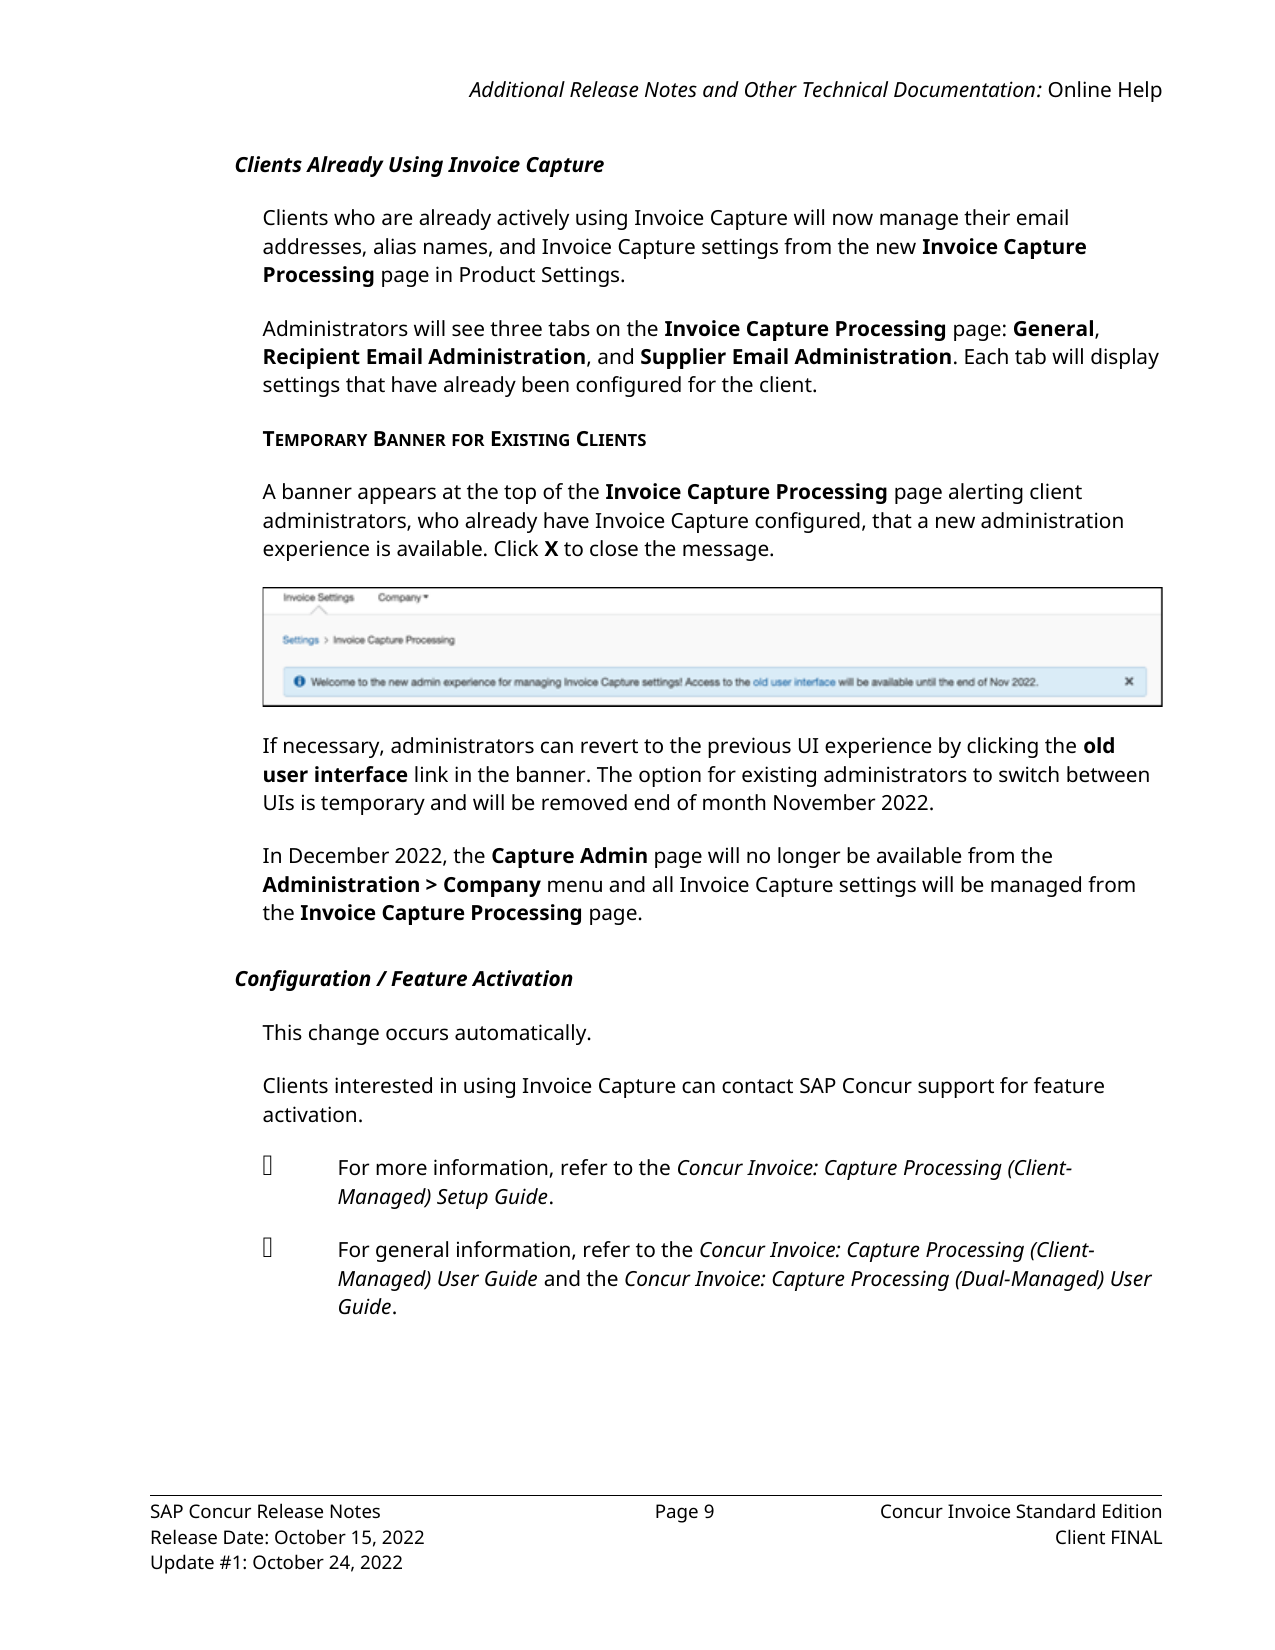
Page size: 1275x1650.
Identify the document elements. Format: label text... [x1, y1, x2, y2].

subtitle Clients Already Using Invoice Capture [234, 150, 1162, 178]
picture [262, 587, 1163, 707]
text For general information, refer to the Concur Invoice: Capture Processing (Client-Managed) User Guide and the Concur Invoice: Capture Processing (Dual-Managed) User Guide. [262, 1235, 1162, 1321]
text If necessary, administrators can revert to the previous UI experience by clicking the old user interface link in the banner. The option for existing administrators to switch between UIs is temporary and will be removed end of month November 2022. [262, 731, 1162, 817]
text A banner appears at the top of the Invoice Capture Processing page alerting client administrators, who already have Invoice Capture configured, that a new administration experience is available. Click X to close the message. [262, 477, 1162, 563]
text This change occurs automatically. [262, 1018, 1162, 1046]
text Clients who are already actively using Invoice Capture will now manage their email addresses, alias names, and Invoice Capture settings from the new Invoice Capture Processing page in Product Settings. [262, 203, 1162, 289]
subtitle Temporary Banner for Existing Clients [262, 424, 1162, 452]
subtitle Configuration / Feature Activation [234, 964, 1162, 993]
text For more information, refer to the Concur Invoice: Capture Processing (Client-Managed) Setup Guide. [262, 1153, 1162, 1210]
text In December 2022, the Capture Admin page will no longer be available from the Administration > Company menu and all Invoice Capture settings will be managed from the Invoice Capture Processing page. [262, 842, 1162, 927]
text Clients interested in using Invoice Capture can contact SAP Concur support for feature activation. [262, 1071, 1162, 1128]
text Administrators will see three tabs on the Invoice Capture Processing page: General, Recipient Email Administration, and Supplier Email Administration. Each tab will display settings that have already been configured for the client. [818, 314, 1162, 399]
